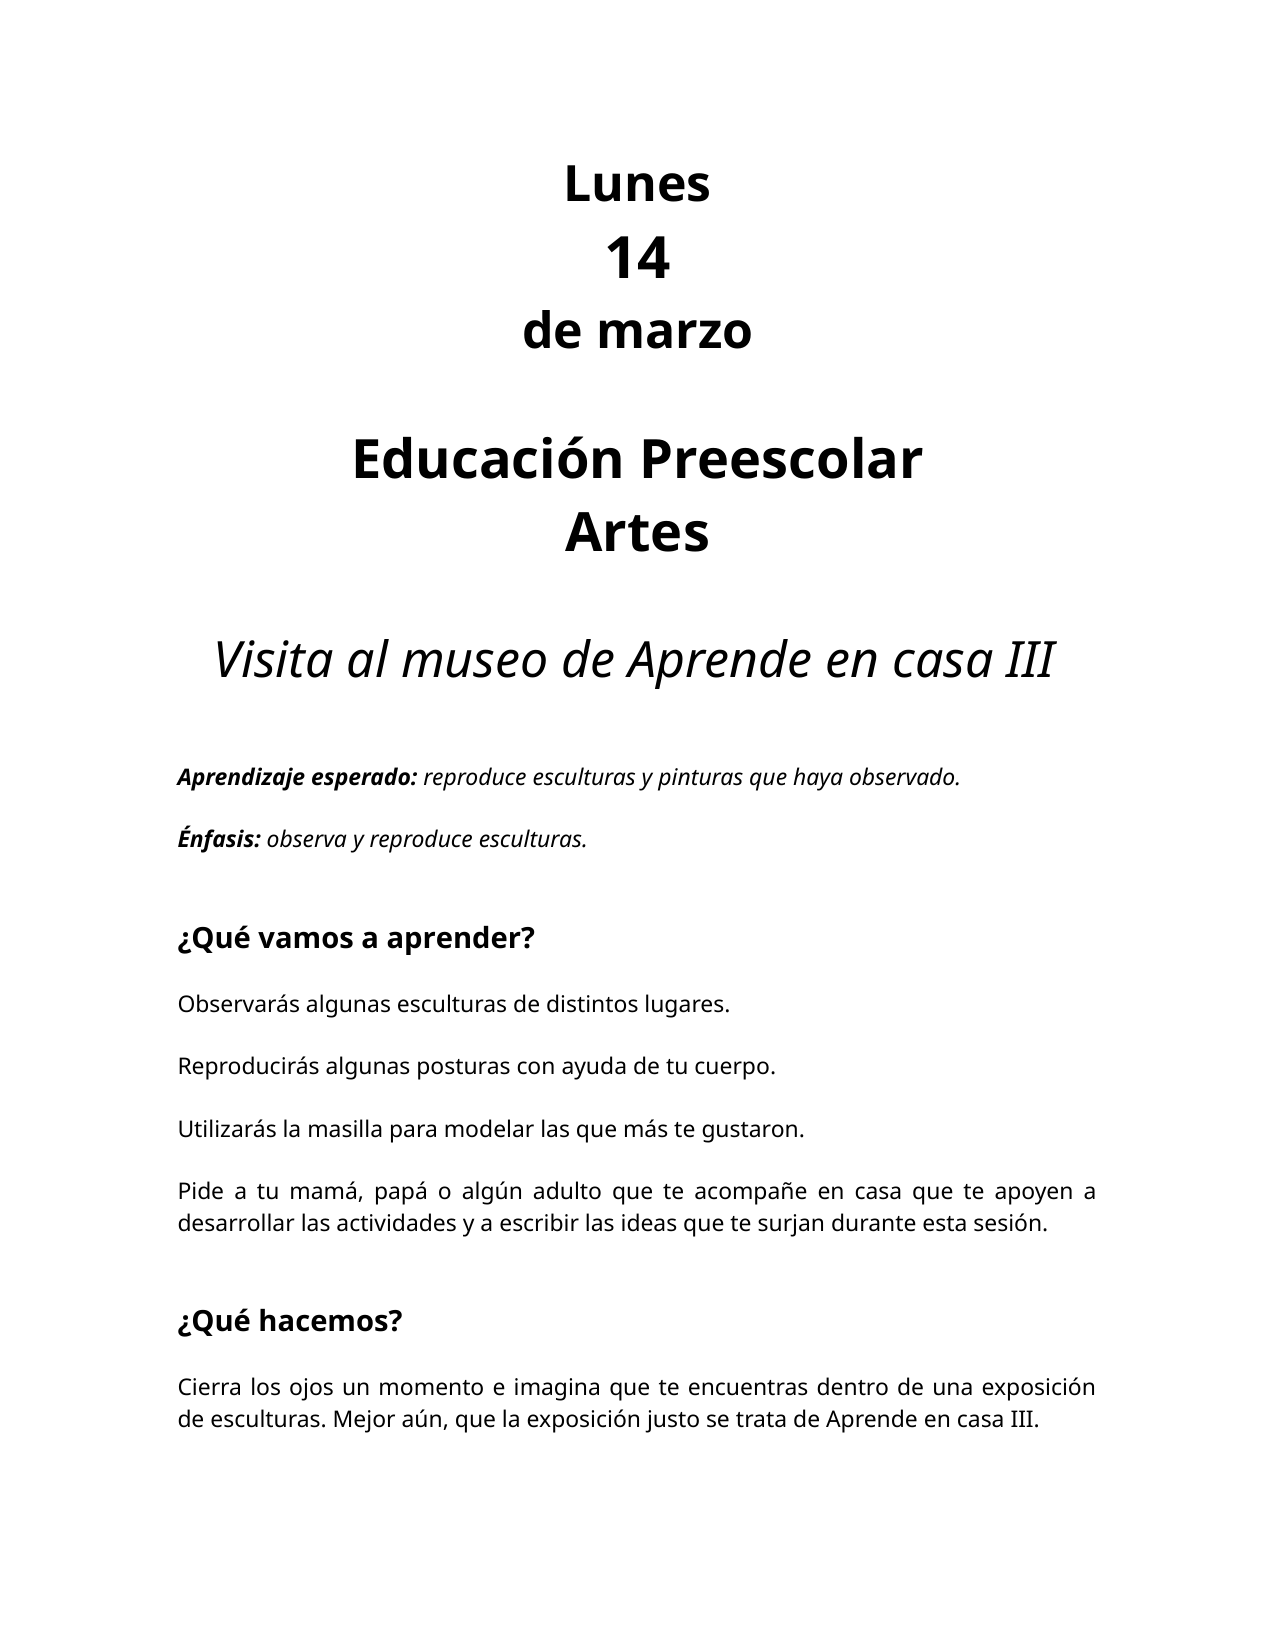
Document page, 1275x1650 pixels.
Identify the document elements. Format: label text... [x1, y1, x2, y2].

text Aprendizaje esperado: reproduce esculturas y pinturas que haya observado. [177, 761, 1098, 792]
text Educación Preescolar [177, 420, 1098, 494]
text Reproducirás algunas posturas con ayuda de tu cuerpo. [177, 1050, 1098, 1082]
text Artes [177, 494, 1098, 568]
text Énfasis: observa y reproduce esculturas. [177, 823, 1098, 854]
text de marzo [177, 295, 1098, 363]
text Visita al museo de Aprende en casa III [177, 624, 1098, 692]
text Cierra los ojos un momento e imagina que te encuentras dentro de una exposición de esculturas. Mejor aún, que la exposición justo se trata de Aprende en casa III. [177, 1371, 1098, 1434]
text Pide a tu mamá, papá o algún adulto que te acompañe en casa que te apoyen a desarrollar las actividades y a escribir las ideas que te surjan durante esta sesión. [177, 1175, 1098, 1238]
text Observarás algunas esculturas de distintos lugares. [177, 988, 1098, 1019]
text Utilizarás la masilla para modelar las que más te gustaron. [177, 1113, 1098, 1144]
text 14 [177, 216, 1098, 295]
text ¿Qué vamos a aprender? [177, 917, 1098, 957]
text ¿Qué hacemos? [177, 1300, 1098, 1340]
text Lunes [177, 148, 1098, 216]
